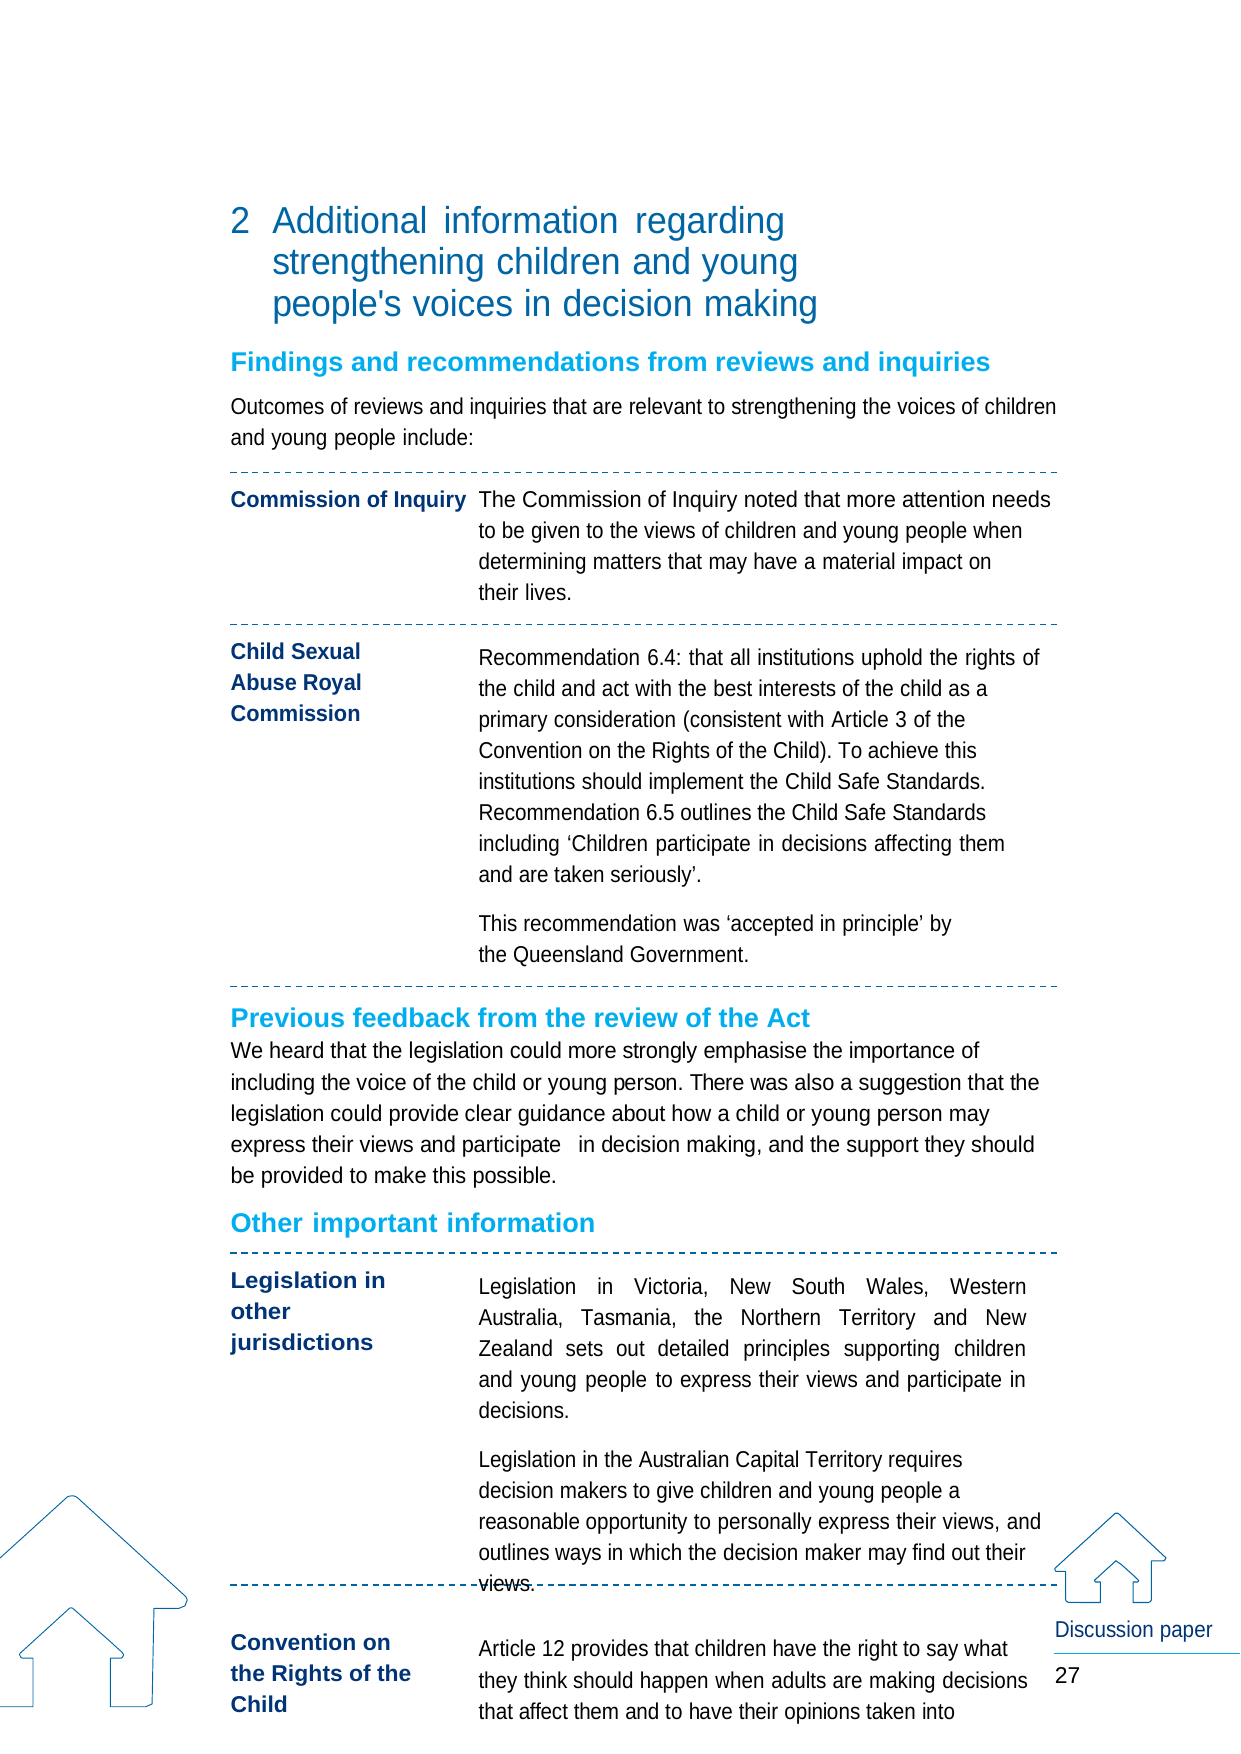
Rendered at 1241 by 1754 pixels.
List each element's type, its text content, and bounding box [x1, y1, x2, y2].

text Convention on the Rights of the Child [230, 1629, 414, 1717]
text This recommendation was ‘accepted in principle’ by the Queensland Government. [478, 910, 986, 968]
subtitle Previous feedback from the review of the Act [230, 1002, 1073, 1033]
text Legislation in other jurisdictions [230, 1267, 424, 1355]
text Outcomes of reviews and inquiries that are relevant to strengthening the voices of children and young people include: [230, 393, 1057, 450]
text to be given to the views of children and young people when determining matters that may have a material impact on their lives. [478, 517, 1023, 605]
subtitle Findings and recommendations from reviews and inquiries [230, 346, 1073, 377]
subtitle 2 Additional information regarding strengthening children and young people's voices in decision making [230, 200, 935, 325]
text Recommendation 6.4: that all institutions uphold the rights of the child and act with the best interests of the child as a primary consideration (consistent with Article 3 of the Convention on the Rights of the Child). To achieve this institutions should implement the Child Safe Standards. Recommendation 6.5 outlines the Child Safe Standards including ‘Children participate in decisions affecting them and are taken seriously’. [478, 644, 1041, 888]
text Legislation in Victoria, New South Wales, Western Australia, Tasmania, the Northern Territory and New Zealand sets out detailed principles supporting children and young people to express their views and participate in decisions. [478, 1273, 1026, 1424]
text We heard that the legislation could more strongly emphasise the importance of including the voice of the child or young person. There was also a suggestion that the legislation could provide clear guidance about how a child or young person may express their views and participate in decision making, and the support they should be provided to make this possible. [230, 1037, 1054, 1188]
text Child Sexual Abuse Royal Commission [230, 638, 421, 726]
subtitle Other important information [230, 1207, 1073, 1238]
text Commission of Inquiry The Commission of Inquiry noted that more attention needs [230, 486, 1073, 512]
text Legislation in the Australian Capital Territory requires decision makers to give children and young people a reasonable opportunity to personally express their views, and outlines ways in which the decision maker may find out their views. [478, 1446, 1043, 1597]
